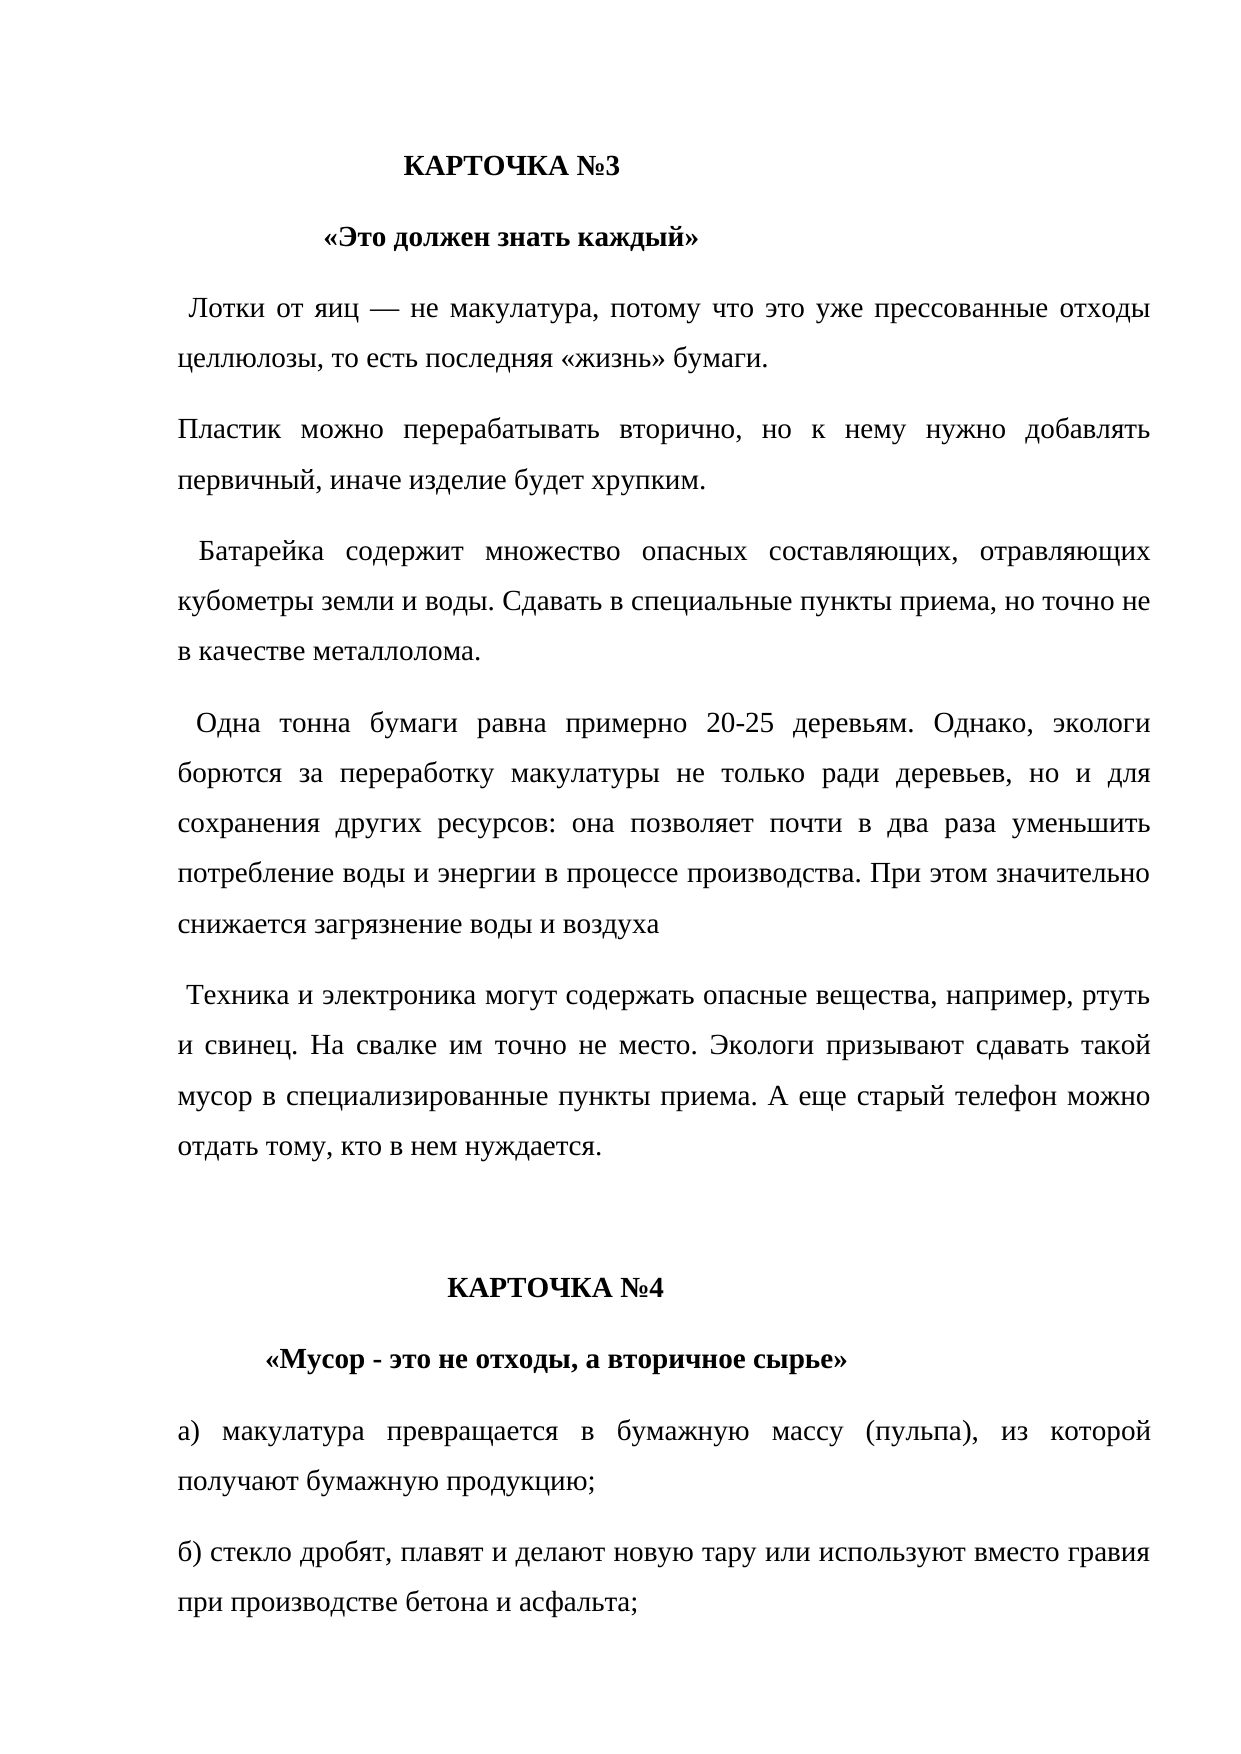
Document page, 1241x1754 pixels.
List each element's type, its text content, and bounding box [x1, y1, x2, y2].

text Лотки от яиц — не макулатура, потому что это уже прессованные отходы целлюлозы, то есть последняя «жизнь» бумаги. [177, 290, 1152, 374]
text б) стекло дробят, плавят и делают новую тару или используют вместо гравия при производстве бетона и асфальта; [177, 1534, 1152, 1618]
text Пластик можно перерабатывать вторично, но к нему нужно добавлять первичный, иначе изделие будет хрупким. [177, 411, 1152, 495]
text КАРТОЧКА №4 [177, 1270, 1152, 1304]
text Техника и электроника могут содержать опасные вещества, например, ртуть и свинец. На свалке им точно не место. Экологи призывают сдавать такой мусор в специализированные пункты приема. А еще старый телефон можно отдать тому, кто в нем нуждается. [177, 977, 1152, 1162]
text а) макулатура превращается в бумажную массу (пульпа), из которой получают бумажную продукцию; [177, 1413, 1152, 1496]
text КАРТОЧКА №3 [177, 148, 1152, 181]
text «Это должен знать каждый» [177, 219, 1152, 252]
text Батарейка содержит множество опасных составляющих, отравляющих кубометры земли и воды. Сдавать в специальные пункты приема, но точно не в качестве металлолома. [177, 533, 1152, 667]
text Одна тонна бумаги равна примерно 20-25 деревьям. Однако, экологи борются за переработку макулатуры не только ради деревьев, но и для сохранения других ресурсов: она позволяет почти в два раза уменьшить потребление воды и энергии в процессе производства. При этом значительно снижается загрязнение воды и воздуха [177, 705, 1152, 939]
text «Мусор - это не отходы, а вторичное сырье» [177, 1341, 1152, 1375]
